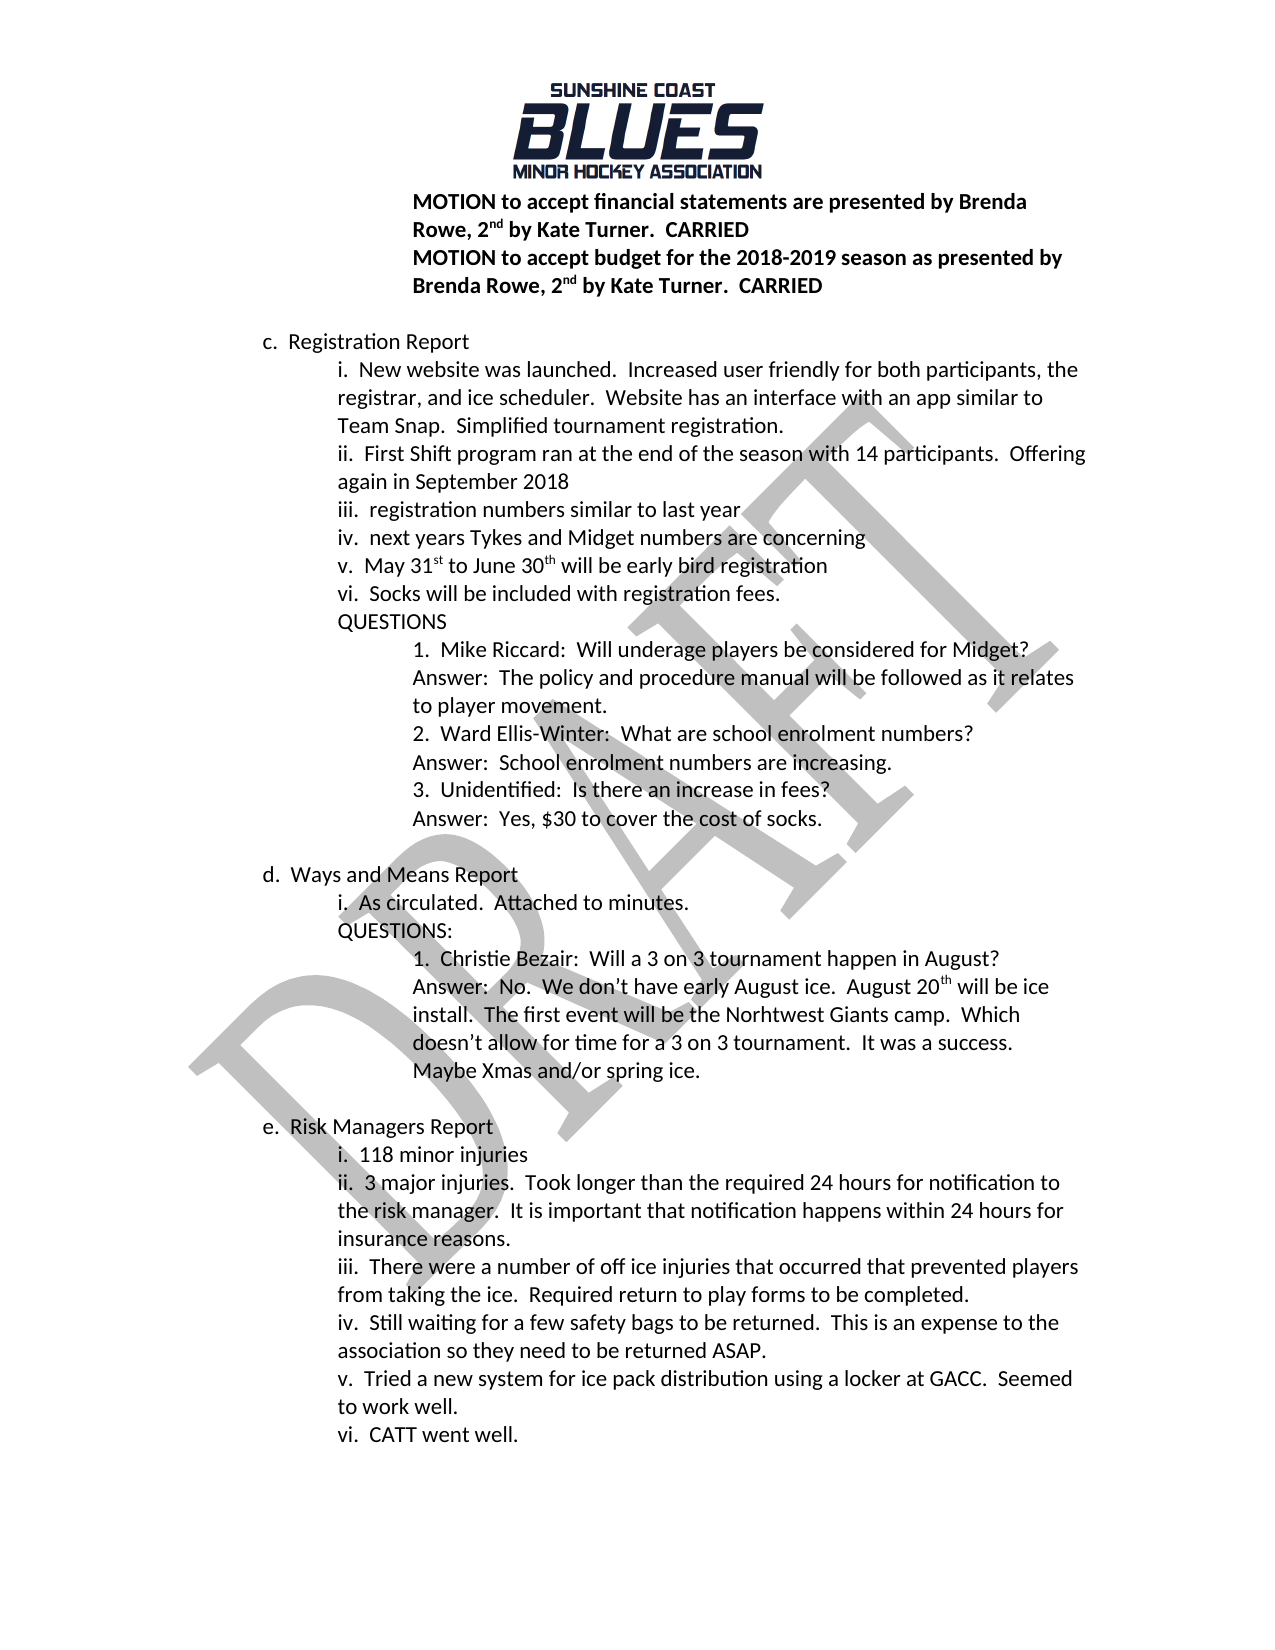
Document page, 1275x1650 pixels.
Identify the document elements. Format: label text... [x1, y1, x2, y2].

text Answer: School enrolment numbers are increasing. [337, 748, 1087, 776]
text iii. registration numbers similar to last year [337, 495, 1087, 523]
text ii. 3 major injuries. Took longer than the required 24 hours for notification to the risk manager. It is important that notification happens within 24 hours for insurance reasons. [337, 1168, 1087, 1252]
text ii. First Shift program ran at the end of the season with 14 participants. Offering again in September 2018 [337, 439, 1087, 495]
text iv. Still waiting for a few safety bags to be returned. This is an expense to the association so they need to be returned ASAP. [337, 1308, 1087, 1364]
text 1. Christie Bezair: Will a 3 on 3 tournament happen in August? [187, 944, 1087, 972]
text 2. Ward Ellis-Winter: What are school enrolment numbers? [337, 719, 1087, 748]
text i. As circulated. Attached to minutes. [187, 888, 1087, 916]
text i. 118 minor injuries [187, 1140, 1087, 1168]
text Answer: No. We don’t have early August ice. August 20th will be ice install. The first event will be the Norhtwest Giants camp. Which doesn’t allow for time for a 3 on 3 tournament. It was a success. Maybe Xmas and/or spring ice. [412, 972, 1087, 1084]
text 3. Unidentified: Is there an increase in fees? [337, 776, 1087, 804]
text vi. Socks will be included with registration fees. [337, 579, 1087, 607]
text Answer: The policy and procedure manual will be followed as it relates to player movement. [412, 663, 1087, 719]
text i. New website was launched. Increased user friendly for both participants, the registrar, and ice scheduler. Website has an interface with an app similar to Team Snap. Simplified tournament registration. [337, 355, 1087, 439]
text d. Ways and Means Report [187, 860, 1087, 888]
text vi. CATT went well. [337, 1420, 1087, 1448]
text c. Registration Report [187, 327, 1087, 355]
picture [507, 75, 768, 188]
text QUESTIONS [337, 607, 1087, 636]
text iii. There were a number of off ice injuries that occurred that prevented players from taking the ice. Required return to play forms to be completed. [337, 1252, 1087, 1308]
text e. Risk Managers Report [187, 1112, 1087, 1140]
text QUESTIONS: [187, 916, 1087, 944]
text 1. Mike Riccard: Will underage players be considered for Midget? [337, 636, 1087, 663]
text v. May 31st to June 30th will be early bird registration [337, 551, 1087, 579]
text Answer: Yes, $30 to cover the cost of socks. [337, 804, 1087, 832]
text MOTION to accept budget for the 2018-2019 season as presented by Brenda Rowe, 2nd by Kate Turner. CARRIED [412, 243, 1087, 299]
text MOTION to accept financial statements are presented by Brenda Rowe, 2nd by Kate Turner. CARRIED [412, 187, 1087, 243]
text iv. next years Tykes and Midget numbers are concerning [337, 523, 1087, 551]
text v. Tried a new system for ice pack distribution using a locker at GACC. Seemed to work well. [337, 1364, 1087, 1420]
